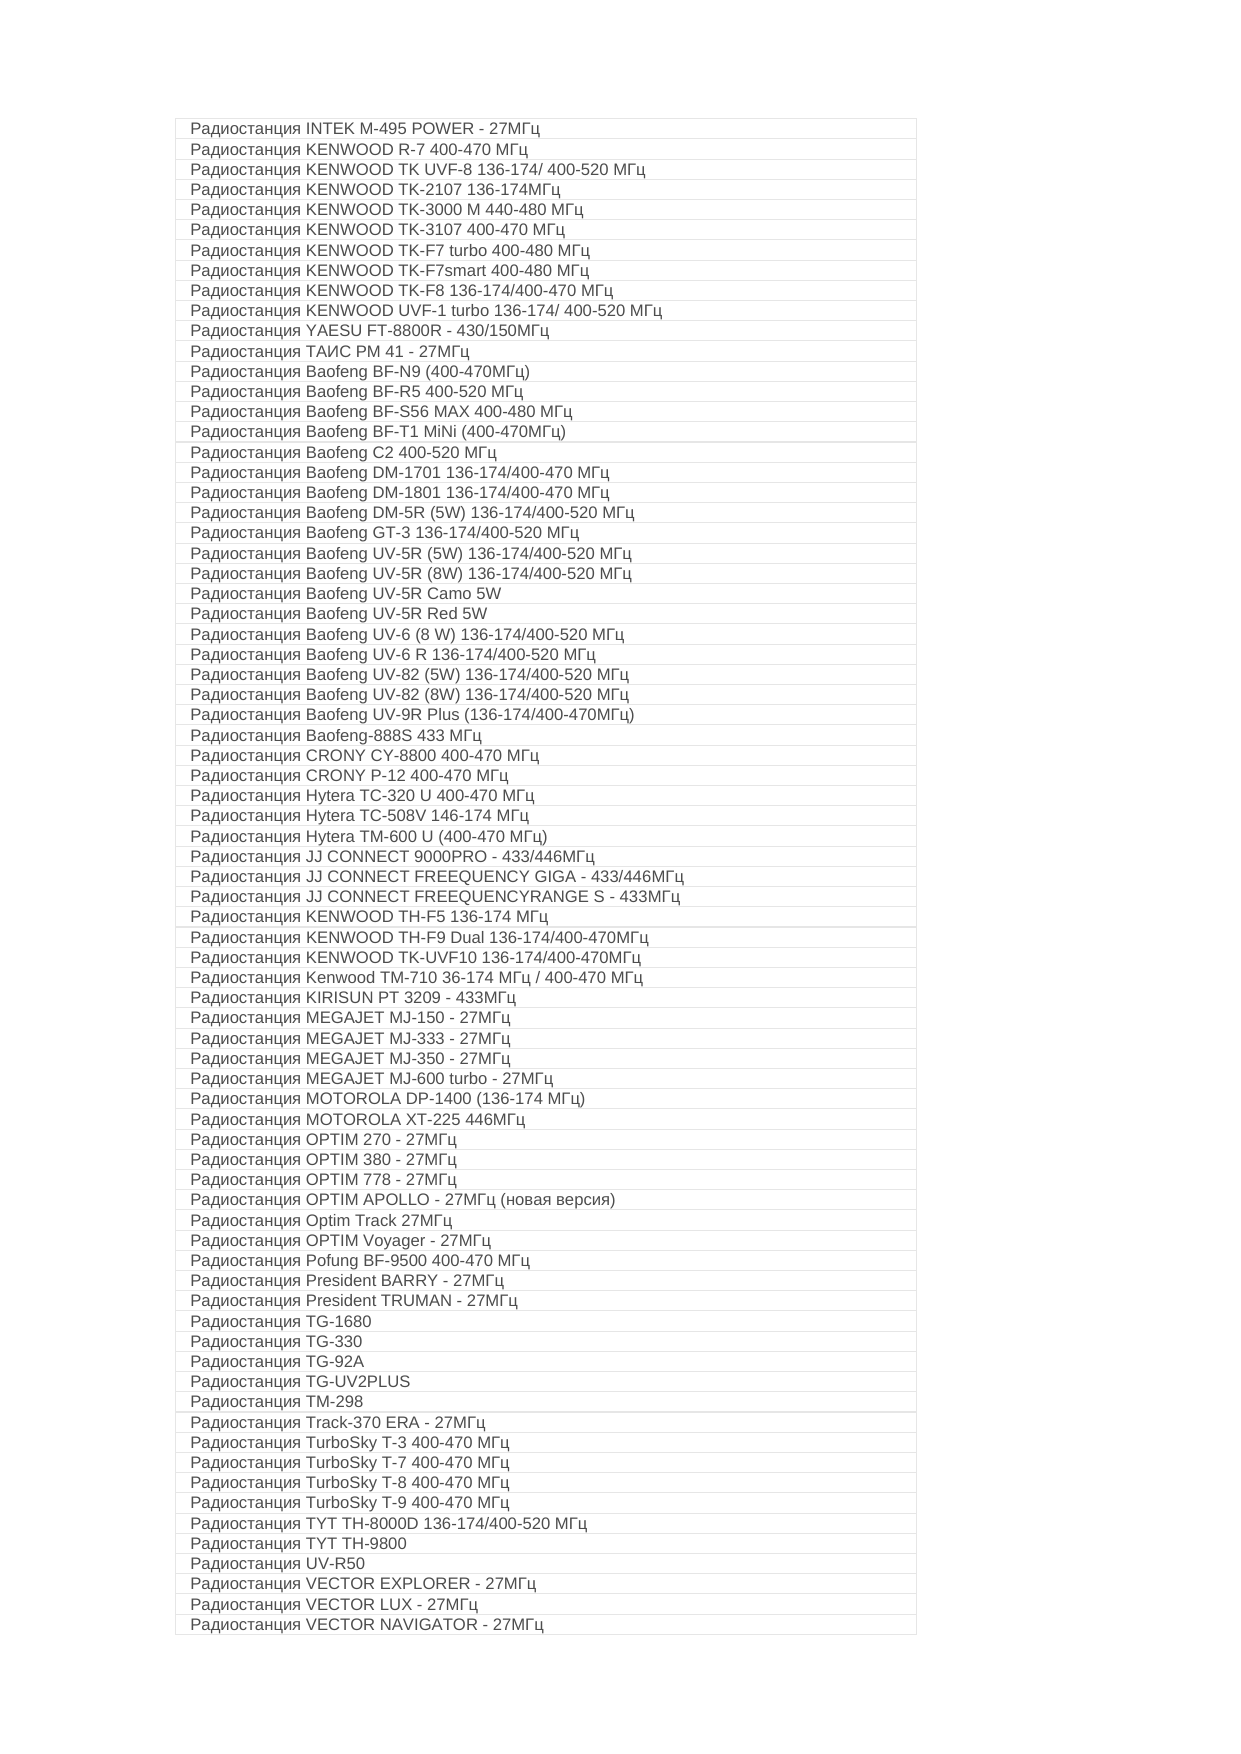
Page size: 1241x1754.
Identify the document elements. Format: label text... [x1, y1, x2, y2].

table_cell Радиостанция JJ CONNECT FREEQUENCY GIGA - 433/446МГц [176, 867, 916, 886]
table_cell Радиостанция Baofeng C2 400-520 МГц [176, 443, 916, 462]
table_cell Радиостанция TYT TH-9800 [176, 1534, 916, 1553]
table_cell Радиостанция OPTIM 380 - 27МГц [176, 1150, 916, 1169]
table_cell Радиостанция MOTOROLA XT-225 446МГц [176, 1109, 916, 1128]
table_cell Радиостанция President TRUMAN - 27МГц [176, 1291, 916, 1310]
table_cell Радиoстанция KENWOOD TK-F7smart 400-480 МГц [176, 261, 916, 280]
table_cell Радиостанция Baofeng UV-82 (5W) 136-174/400-520 МГц [176, 665, 916, 684]
table_cell Радиoстанция KENWOOD TK-2107 136-174МГц [176, 180, 916, 199]
table_cell Радиoстанция KENWOOD R-7 400-470 МГц [176, 139, 916, 158]
table_cell Радиостанция KENWOOD TH-F5 136-174 МГц [176, 907, 916, 926]
table_cell Радиoстанция KENWOOD TK-3107 400-470 МГц [176, 220, 916, 239]
table_cell Радиoстанция KENWOOD TK-F7 turbo 400-480 МГц [176, 240, 916, 259]
table_cell Радиостанция CRONY P-12 400-470 МГц [176, 766, 916, 785]
table_cell Радиостанция MEGAJET MJ-600 turbo - 27МГц [176, 1069, 916, 1088]
table_cell Радиостанция Baofeng-888S 433 МГц [176, 725, 916, 744]
table_cell Радиостанция Track-370 ERA - 27МГц [176, 1413, 916, 1432]
table_cell Радиoстанция KENWOOD TK UVF-8 136-174/ 400-520 МГц [176, 160, 916, 179]
table_cell Радиостанция TG-UV2PLUS [176, 1372, 916, 1391]
table_cell Радиостанция Baofeng BF-N9 (400-470МГц) [176, 362, 916, 381]
table_cell Радиостанция TG-1680 [176, 1311, 916, 1331]
table_cell Радиостанция Baofeng DM-1801 136-174/400-470 МГц [176, 483, 916, 502]
table_cell Радиостанция MEGAJET MJ-350 - 27МГц [176, 1049, 916, 1068]
table_cell Радиостанция JJ CONNECT 9000PRO - 433/446МГц [176, 847, 916, 866]
table_cell Радиостанция TurboSky T-3 400-470 МГц [176, 1433, 916, 1452]
table_cell Радиостанция Baofeng UV-82 (8W) 136-174/400-520 МГц [176, 685, 916, 704]
table_cell Радиостанция Hytera TM-600 U (400-470 МГц) [176, 826, 916, 846]
table_cell Радиостанция TM-298 [176, 1392, 916, 1411]
table_cell Радиостанция Baofeng UV-6 R 136-174/400-520 МГц [176, 645, 916, 664]
table_cell Радиостанция Hytera TC-320 U 400-470 МГц [176, 786, 916, 805]
table_cell Радиостанция Baofeng UV-5R Red 5W [176, 604, 916, 623]
table_cell Радиостанция President BARRY - 27МГц [176, 1271, 916, 1290]
table_cell Радиостанция Baofeng UV-6 (8 W) 136-174/400-520 МГц [176, 624, 916, 643]
table_cell Радиостанция VECTOR LUX - 27МГц [176, 1594, 916, 1613]
table_cell Радиостанция TG-92А [176, 1352, 916, 1371]
table_cell Радиoстанция YAESU FT-8800R - 430/150МГц [176, 321, 916, 340]
table_cell Радиостанция Baofeng UV-5R Camo 5W [176, 584, 916, 603]
table_cell Радиостанция OPTIM APOLLO - 27МГц (новая версия) [176, 1190, 916, 1209]
table_cell Радиостанция TurboSky T-8 400-470 МГц [176, 1473, 916, 1492]
table_cell Радиостанция Baofeng BF-S56 MAX 400-480 МГц [176, 402, 916, 421]
table_cell Радиoстанция ТАИС РМ 41 - 27МГц [176, 341, 916, 361]
table_cell Радиостанция Kenwood TM-710 36-174 МГц / 400-470 МГц [176, 968, 916, 987]
table_cell Радиостанция VECTOR NAVIGATOR - 27МГц [176, 1615, 916, 1634]
table_cell Радиостанция Baofeng UV-5R (5W) 136-174/400-520 МГц [176, 544, 916, 563]
table_cell Радиостанция OPTIM 778 - 27МГц [176, 1170, 916, 1189]
table_cell Радиостанция OPTIM 270 - 27МГц [176, 1130, 916, 1149]
table_cell Радиостанция JJ CONNECT FREEQUENCYRANGE S - 433МГц [176, 887, 916, 906]
table_cell Радиостанция Baofeng DM-1701 136-174/400-470 МГц [176, 463, 916, 482]
table_cell Радиостанция UV-R50 [176, 1554, 916, 1573]
table_cell Радиостанция Baofeng UV-5R (8W) 136-174/400-520 МГц [176, 564, 916, 583]
table_cell Радиостанция KIRISUN PT 3209 - 433МГц [176, 988, 916, 1007]
table_cell Радиостанция CRONY CY-8800 400-470 МГц [176, 746, 916, 765]
table_cell Радиостанция KENWOOD TK-UVF10 136-174/400-470МГц [176, 948, 916, 967]
table_cell Радиостанция Baofeng GT-3 136-174/400-520 МГц [176, 523, 916, 542]
table_cell Радиостанция Baofeng BF-R5 400-520 МГц [176, 382, 916, 401]
table_cell Радиостанция TurboSky T-7 400-470 МГц [176, 1453, 916, 1472]
table_cell Радиостанция MEGAJET MJ-150 - 27МГц [176, 1008, 916, 1027]
table_cell Радиостанция Hytera TC-508V 146-174 МГц [176, 806, 916, 825]
table_cell Радиостанция OPTIM Voyager - 27МГц [176, 1231, 916, 1250]
table_cell Радиостанция Baofeng BF-T1 MiNi (400-470МГц) [176, 422, 916, 441]
table_cell Радиостанция Pofung BF-9500 400-470 МГц [176, 1251, 916, 1270]
table_cell Радиостанция VECTOR EXPLORER - 27МГц [176, 1574, 916, 1593]
table_cell Радиостанция TurboSky T-9 400-470 МГц [176, 1493, 916, 1512]
table_cell Радиoстанция KENWOOD TK-3000 М 440-480 МГц [176, 200, 916, 219]
table_cell Радиoстанция INTEK M-495 POWER - 27МГц [176, 119, 916, 138]
table_cell Радиoстанция KENWOOD TK-F8 136-174/400-470 МГц [176, 281, 916, 300]
table_cell Радиостанция TYT TH-8000D 136-174/400-520 МГц [176, 1514, 916, 1533]
table_cell Радиостанция MOTOROLA DP-1400 (136-174 МГц) [176, 1089, 916, 1108]
table_cell Радиостанция KENWOOD TH-F9 Dual 136-174/400-470МГц [176, 928, 916, 947]
table_cell Радиостанция Baofeng UV-9R Plus (136-174/400-470МГц) [176, 705, 916, 724]
table_cell Радиостанция TG-330 [176, 1332, 916, 1351]
table_cell Радиoстанция KENWOOD UVF-1 turbo 136-174/ 400-520 МГц [176, 301, 916, 320]
table_cell Радиостанция MEGAJET MJ-333 - 27МГц [176, 1029, 916, 1048]
table_cell Радиостанция Optim Track 27МГц [176, 1210, 916, 1229]
table_cell Радиостанция Baofeng DM-5R (5W) 136-174/400-520 МГц [176, 503, 916, 522]
